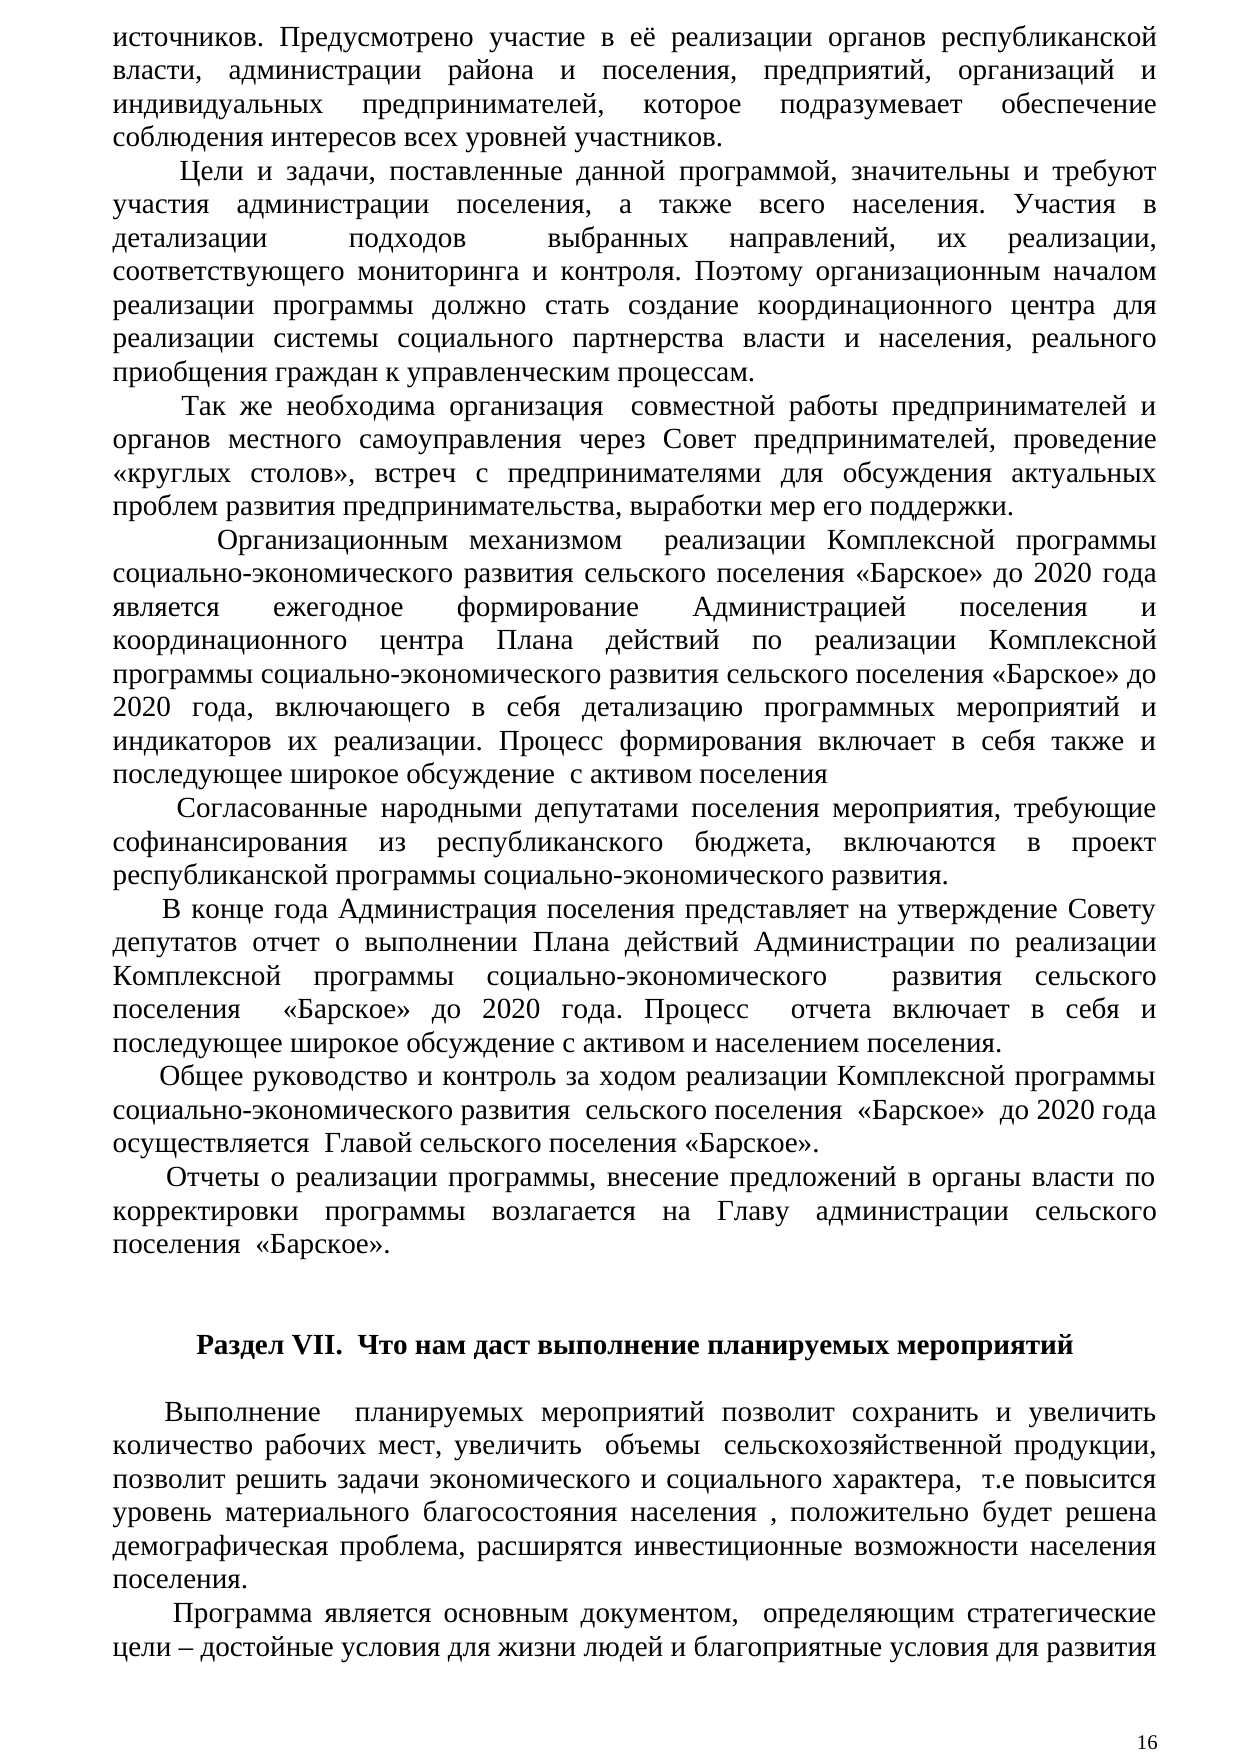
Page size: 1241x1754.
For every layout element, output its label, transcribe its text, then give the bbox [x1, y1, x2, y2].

text В конце года Администрация поселения представляет на утверждение Совету депутатов отчет о выполнении Плана действий Администрации по реализации Комплексной программы социально-экономического развития сельского поселения «Барское» до 2020 года. Процесс отчета включает в себя и последующее широкое обсуждение с активом и населением поселения. [112, 891, 1157, 1058]
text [112, 19, 1157, 153]
text Раздел VII. Что нам даст выполнение планируемых мероприятий [112, 1327, 1157, 1360]
text Общее руководство и контроль за ходом реализации Комплексной программы социально-экономического развития сельского поселения «Барское» до 2020 года осуществляется Главой сельского поселения «Барское». [112, 1058, 1157, 1159]
text Так же необходима организация совместной работы предпринимателей и органов местного самоуправления через Совет предпринимателей, проведение «круглых столов», встреч с предпринимателями для обсуждения актуальных проблем развития предпринимательства, выработки мер его поддержки. [112, 388, 1157, 522]
text Отчеты о реализации программы, внесение предложений в органы власти по корректировки программы возлагается на Главу администрации сельского поселения «Барское». [112, 1159, 1157, 1260]
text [112, 1595, 1157, 1662]
text Согласованные народными депутатами поселения мероприятия, требующие софинансирования из республиканского бюджета, включаются в проект республиканской программы социально-экономического развития. [112, 790, 1157, 891]
text Цели и задачи, поставленные данной программой, значительны и требуют участия администрации поселения, а также всего населения. Участия в детализации подходов выбранных направлений, их реализации, соответствующего мониторинга и контроля. Поэтому организационным началом реализации программы должно стать создание координационного центра для реализации системы социального партнерства власти и населения, реального приобщения граждан к управленческим процессам. [112, 153, 1157, 388]
text Организационным механизмом реализации Комплексной программы социально-экономического развития сельского поселения «Барское» до 2020 года является ежегодное формирование Администрацией поселения и координационного центра Плана действий по реализации Комплексной программы социально-экономического развития сельского поселения «Барское» до 2020 года, включающего в себя детализацию программных мероприятий и индикаторов их реализации. Процесс формирования включает в себя также и последующее широкое обсуждение с активом поселения [112, 522, 1157, 790]
text Выполнение планируемых мероприятий позволит сохранить и увеличить количество рабочих мест, увеличить объемы сельскохозяйственной продукции, позволит решить задачи экономического и социального характера, т.е повысится уровень материального благосостояния населения , положительно будет решена демографическая проблема, расширятся инвестиционные возможности населения поселения. [112, 1394, 1157, 1595]
